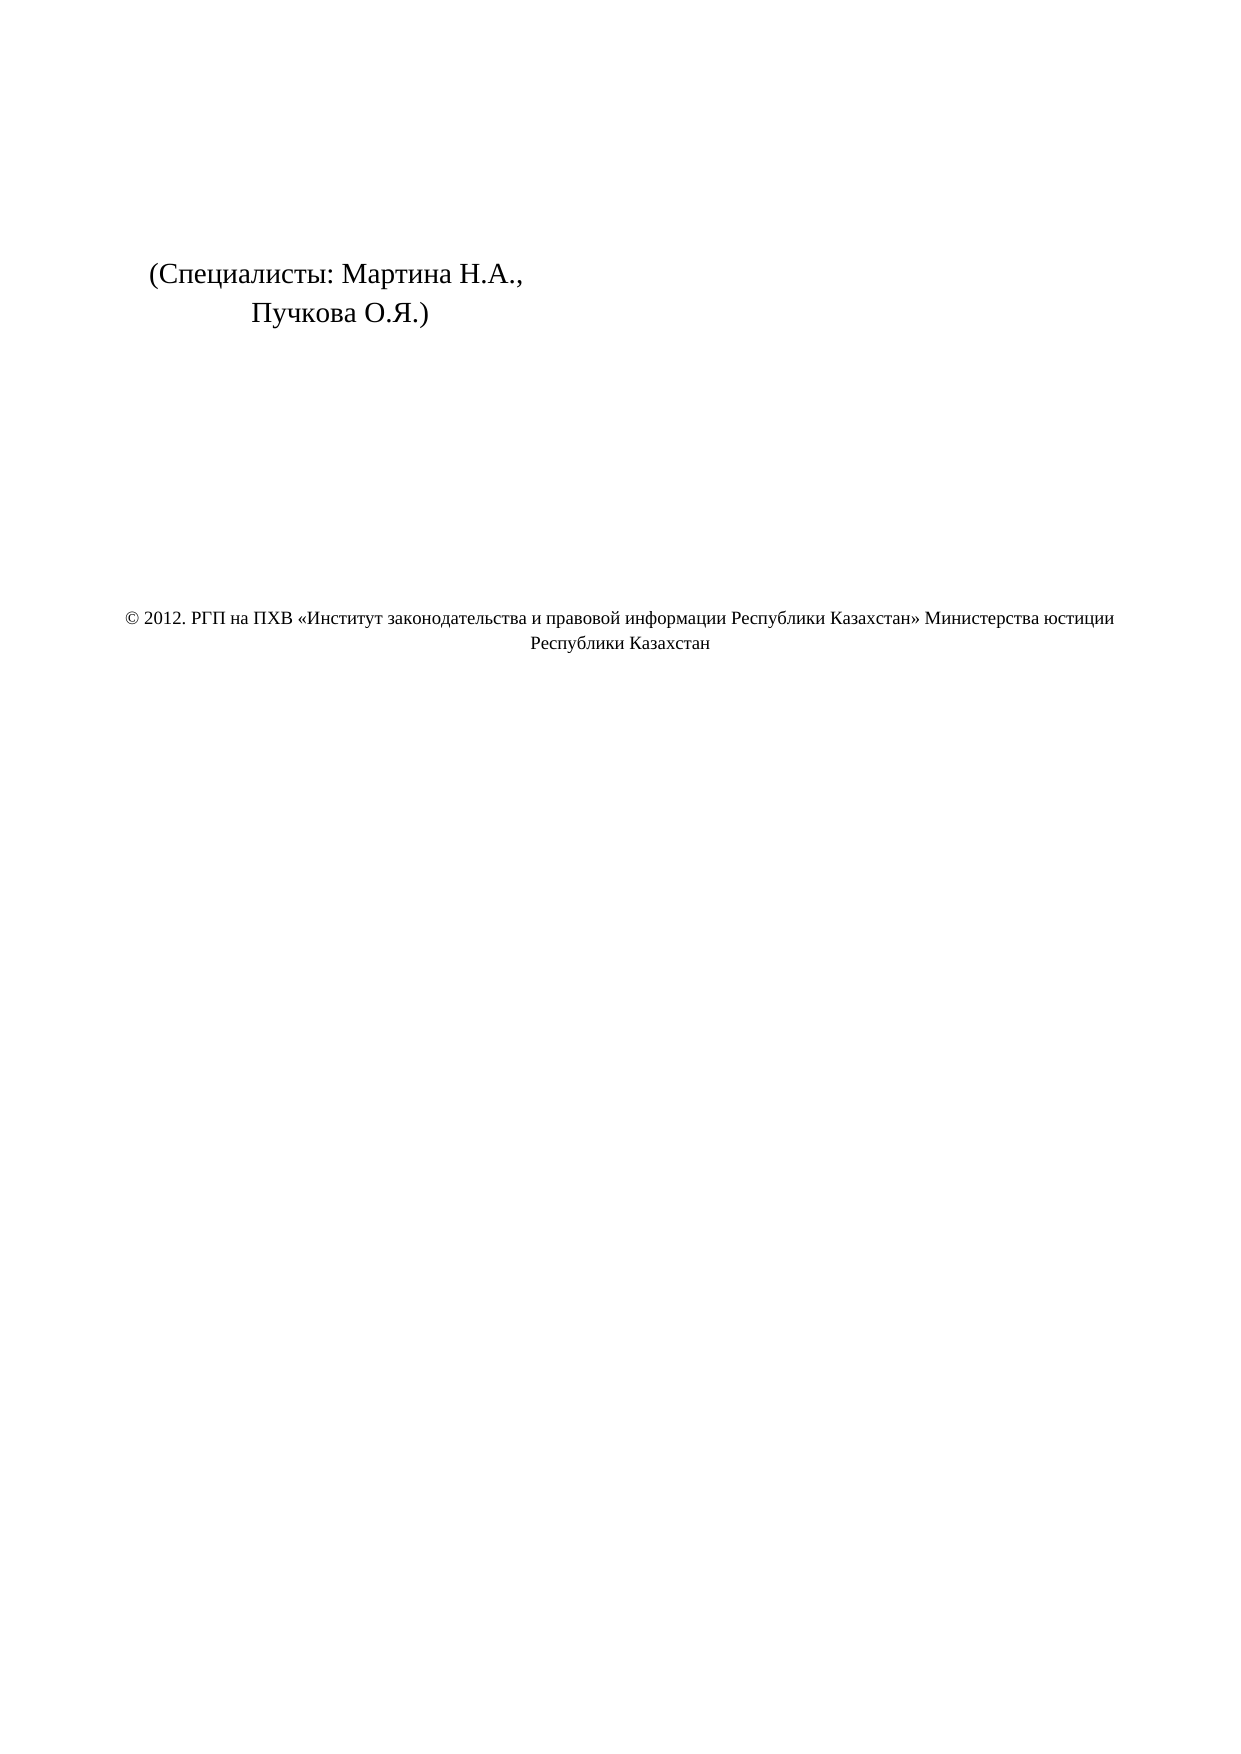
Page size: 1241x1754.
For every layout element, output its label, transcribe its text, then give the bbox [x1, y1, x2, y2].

text (Специалисты: Мартина Н.А., [112, 256, 1128, 290]
text © 2012. РГП на ПХВ «Институт законодательства и правовой информации Республики Казахстан» Министерства юстиции Республики Казахстан [112, 607, 1128, 653]
text Пучкова О.Я.) [112, 295, 1128, 328]
